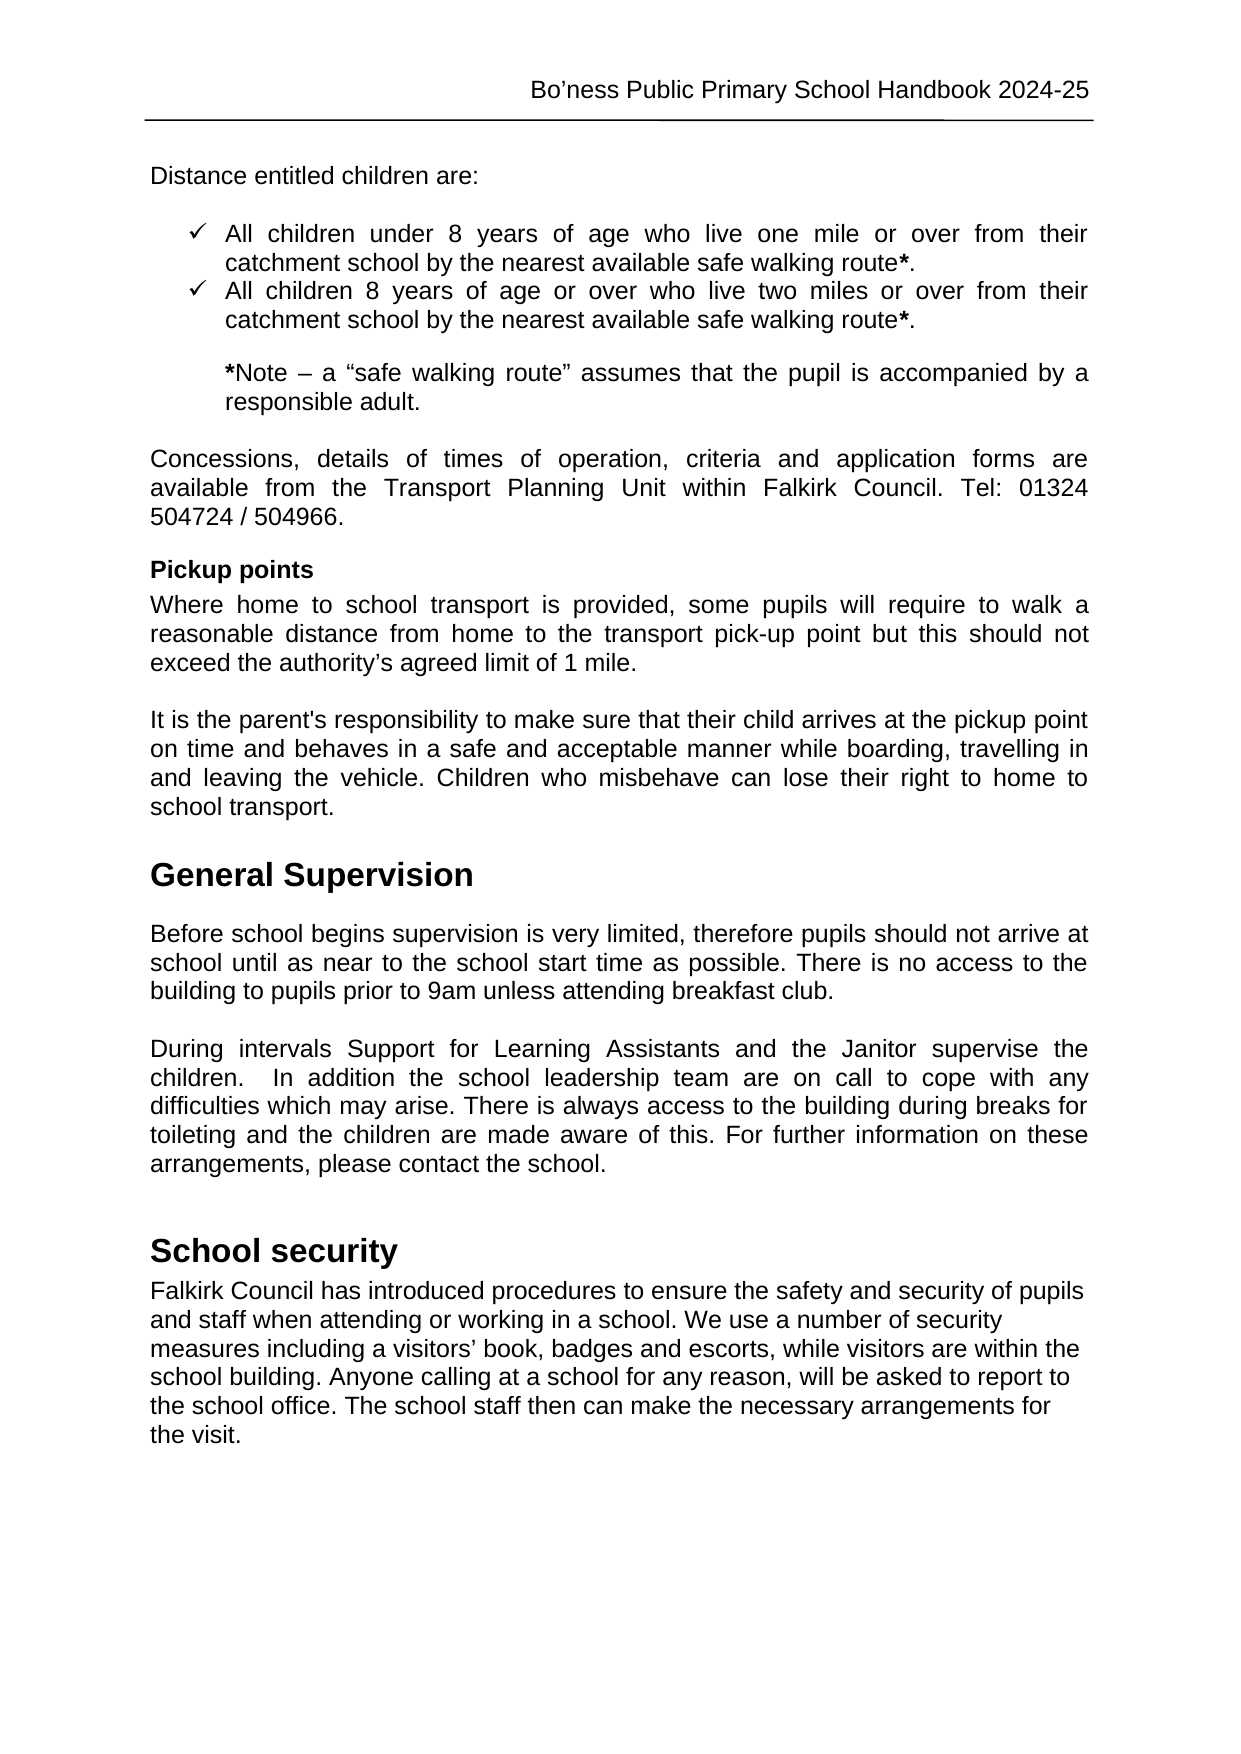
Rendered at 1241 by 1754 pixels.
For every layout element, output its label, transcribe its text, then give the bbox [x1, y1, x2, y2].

text Before school begins supervision is very limited, therefore pupils should not arrive at school until as near to the school start time as possible. There is no access to the building to pupils prior to 9am unless attending breakfast club. [150, 919, 1090, 1005]
text It is the parent's responsibility to make sure that their child arrives at the pickup point on time and behaves in a safe and acceptable manner while boarding, travelling in and leaving the vehicle. Children who misbehave can lose their right to home to school transport. [150, 705, 1090, 820]
list All children 8 years of age or over who live two miles or over from their catchment school by the nearest available safe walking route*. [187, 276, 1090, 334]
text Concessions, details of times of operation, criteria and application forms are available from the Transport Planning Unit within Falkirk Council. Tel: 01324 504724 / 504966. [150, 444, 1090, 530]
subtitle General Supervision [150, 855, 1090, 894]
subtitle School security [150, 1231, 1090, 1270]
text During intervals Support for Learning Assistants and the Janitor supervise the children. In addition the school leadership team are on call to cope with any difficulties which may arise. There is always access to the building during breaks for toileting and the children are made aware of this. For further information on these arrangements, please contact the school. [150, 1034, 1090, 1178]
text Falkirk Council has introduced procedures to ensure the safety and security of pupils and staff when attending or working in a school. We use a number of security measures including a visitors’ book, badges and escorts, while visitors are within the school building. Anyone calling at a school for any reason, will be asked to report to the school office. The school staff then can make the necessary arrangements for the visit. [150, 1276, 1090, 1448]
text Where home to school transport is provided, some pupils will require to walk a reasonable distance from home to the transport pick-up point but this should not exceed the authority’s agreed limit of 1 mile. [150, 590, 1090, 677]
subtitle Pickup points [150, 555, 1090, 584]
text Distance entitled children are: [150, 161, 1090, 190]
list All children under 8 years of age who live one mile or over from their catchment school by the nearest available safe walking route*. [187, 219, 1090, 276]
text *Note – a “safe walking route” assumes that the pupil is accompanied by a responsible adult. [225, 358, 1090, 415]
